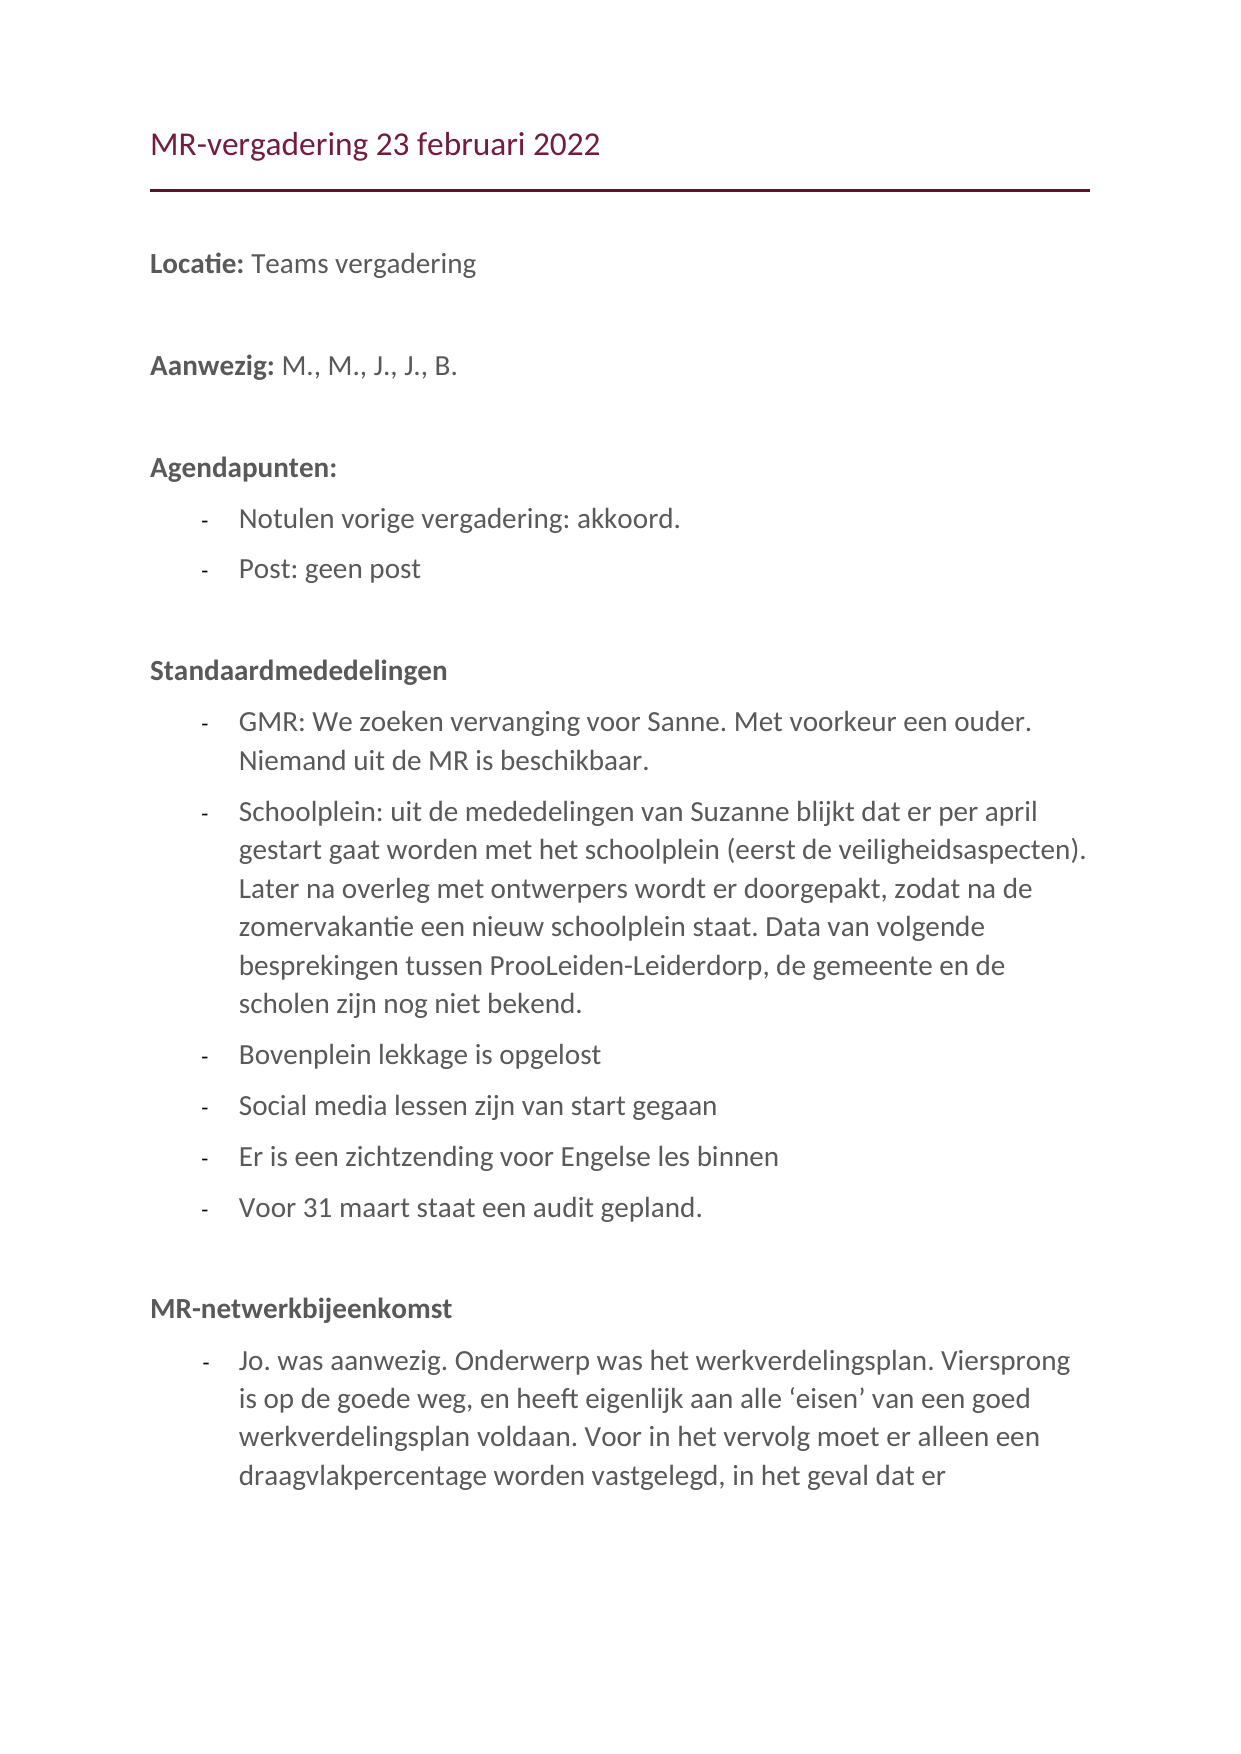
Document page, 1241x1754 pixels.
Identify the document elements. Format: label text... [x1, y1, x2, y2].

list GMR: We zoeken vervanging voor Sanne. Met voorkeur een ouder. Niemand uit de MR is beschikbaar. [201, 703, 1090, 777]
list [202, 1342, 1090, 1492]
list Agendapunten: [150, 449, 1090, 484]
subtitle MR-vergadering 23 februari 2022 [150, 123, 1090, 189]
list MR-netwerkbijeenkomst [150, 1291, 1090, 1326]
list Voor 31 maart staat een audit gepland. [201, 1189, 1090, 1224]
list Locatie: Teams vergadering [150, 245, 1090, 281]
list Bovenplein lekkage is opgelost [201, 1036, 1090, 1072]
list Notulen vorige vergadering: akkoord. [201, 500, 1090, 535]
list Schoolplein: uit de mededelingen van Suzanne blijkt dat er per april gestart gaat worden met het schoolplein (eerst de veiligheidsaspecten). Later na overleg met ontwerpers wordt er doorgepakt, zodat na de zomervakantie een nieuw schoolplein staat. Data van volgende besprekingen tussen ProoLeiden-Leiderdorp, de gemeente en de scholen zijn nog niet bekend. [201, 793, 1090, 1021]
list Post: geen post [201, 551, 1090, 586]
list Aanwezig: M., M., J., J., B. [150, 347, 1090, 382]
list Social media lessen zijn van start gegaan [201, 1087, 1090, 1122]
list Er is een zichtzending voor Engelse les binnen [201, 1138, 1090, 1173]
list Standaardmededelingen [150, 652, 1090, 688]
